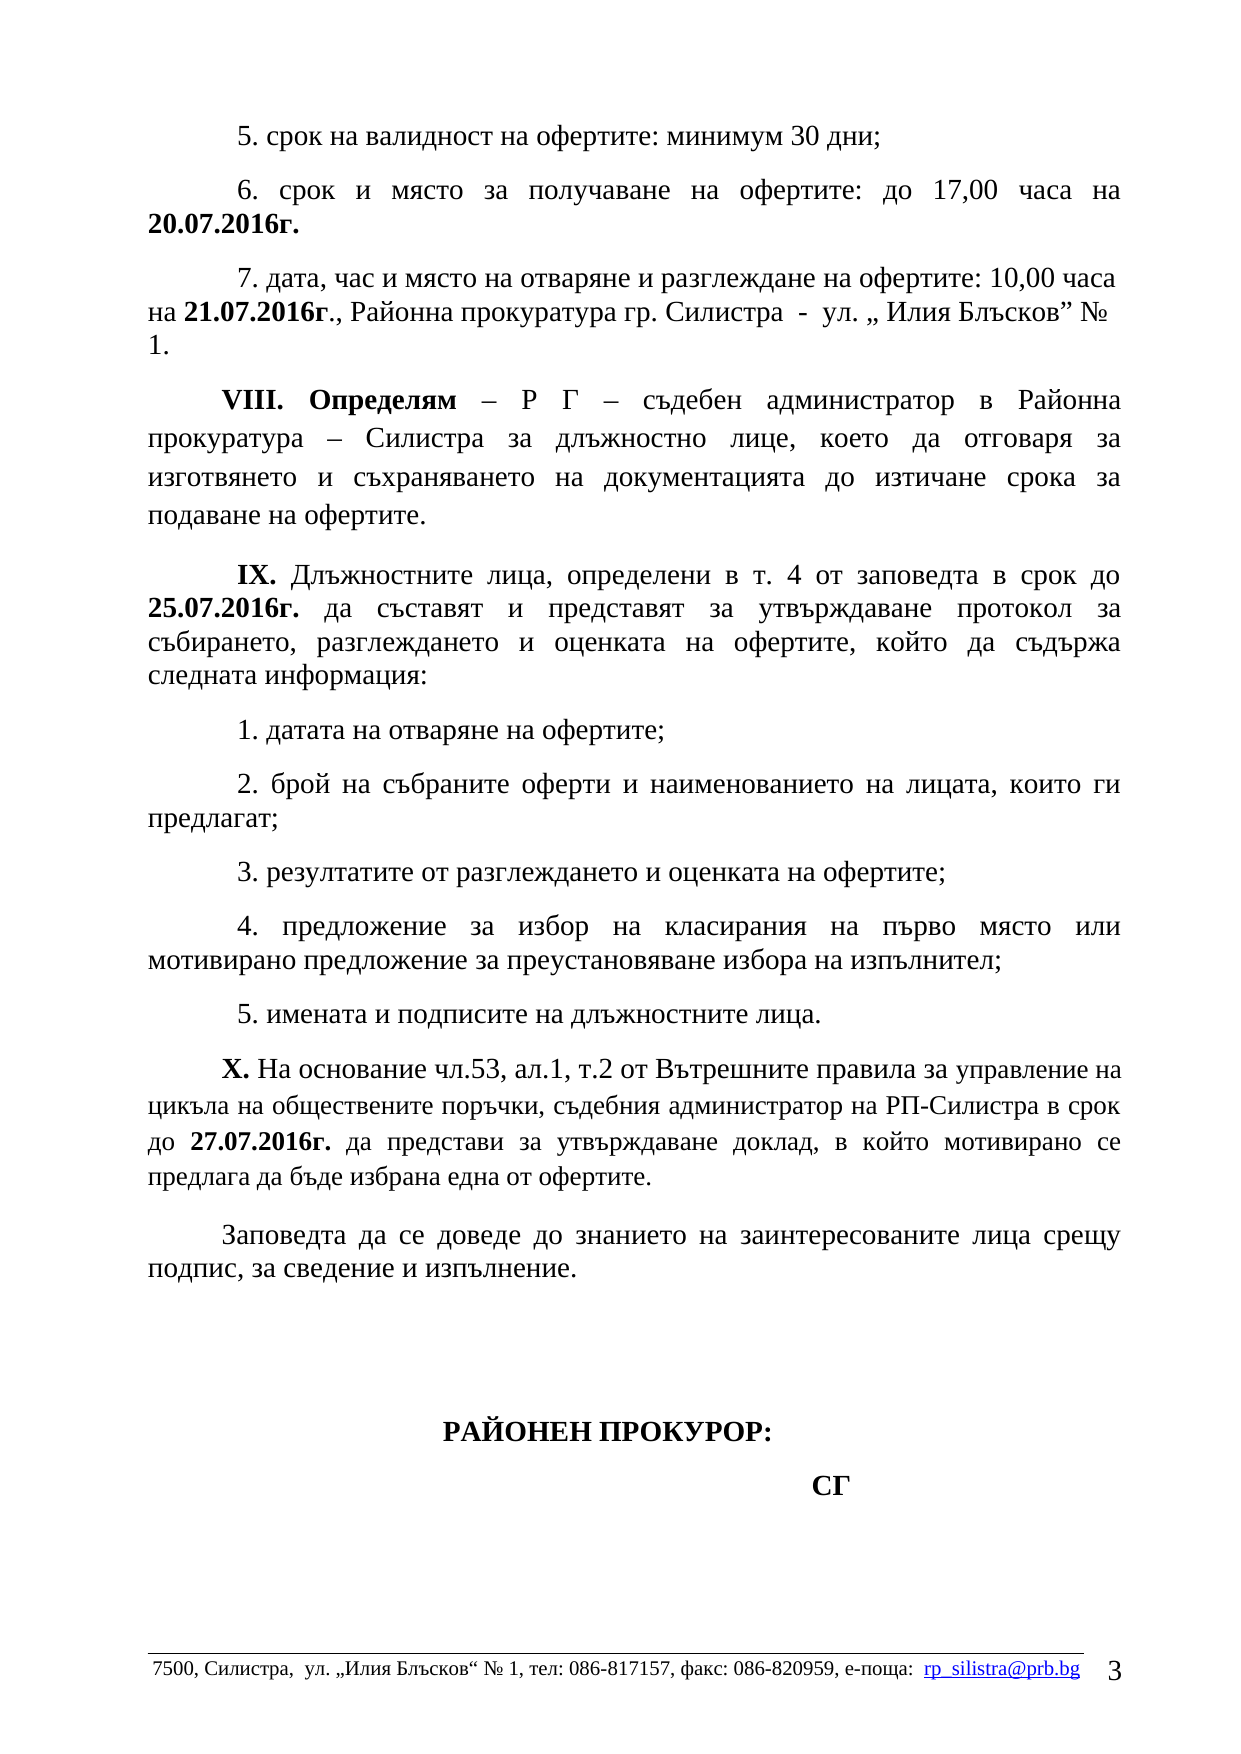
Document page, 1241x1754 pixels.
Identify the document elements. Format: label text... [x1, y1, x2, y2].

text ІХ. Длъжностните лица, определени в т. 4 от заповедта в срок до 25.07.2016г. да съставят и представят за утвърждаване протокол за събирането, разглеждането и оценката на офертите, който да съдържа следната информация: [148, 557, 1122, 691]
text 2. брой на събраните оферти и наименованието на лицата, които ги предлагат; [148, 766, 1122, 833]
text Заповедта да се доведе до знанието на заинтересованите лица срещу подпис, за сведение и изпълнение. [148, 1217, 1122, 1284]
text РАЙОНЕН ПРОКУРОР: [369, 1414, 1122, 1447]
text 5. срок на валидност на офертите: минимум 30 дни; [148, 118, 1122, 152]
text 3. резултатите от разглеждането и оценката на офертите; [148, 854, 1122, 888]
text СГ [148, 1468, 1122, 1502]
text 4. предложение за избор на класирания на първо място или мотивирано предложение за преустановяване избора на изпълнител; [148, 908, 1122, 976]
text 5. имената и подписите на длъжностните лица. [148, 996, 1122, 1030]
text 1. датата на отваряне на офертите; [148, 712, 1122, 745]
text 6. срок и място за получаване на офертите: до 17,00 часа на 20.07.2016г. [148, 172, 1122, 239]
text VІІІ. Определям – Р Г – съдебен администратор в Районна прокуратура – Силистра за длъжностно лице, което да отговаря за изготвянето и съхраняването на документацията до изтичане срока за подаване на офертите. [148, 382, 1122, 531]
text Х. На основание чл.53, ал.1, т.2 от Вътрешните правила за управление на цикъла на обществените поръчки, съдебния администратор на РП-Силистра в срок до 27.07.2016г. да представи за утвърждаване доклад, в който мотивирано се предлага да бъде избрана една от офертите. [148, 1051, 1122, 1192]
text 7. дата, час и място на отваряне и разглеждане на офертите: 10,00 часа на 21.07.2016г., Районна прокуратура гр. Силистра - ул. „ Илия Блъсков” № 1. [148, 260, 1122, 361]
